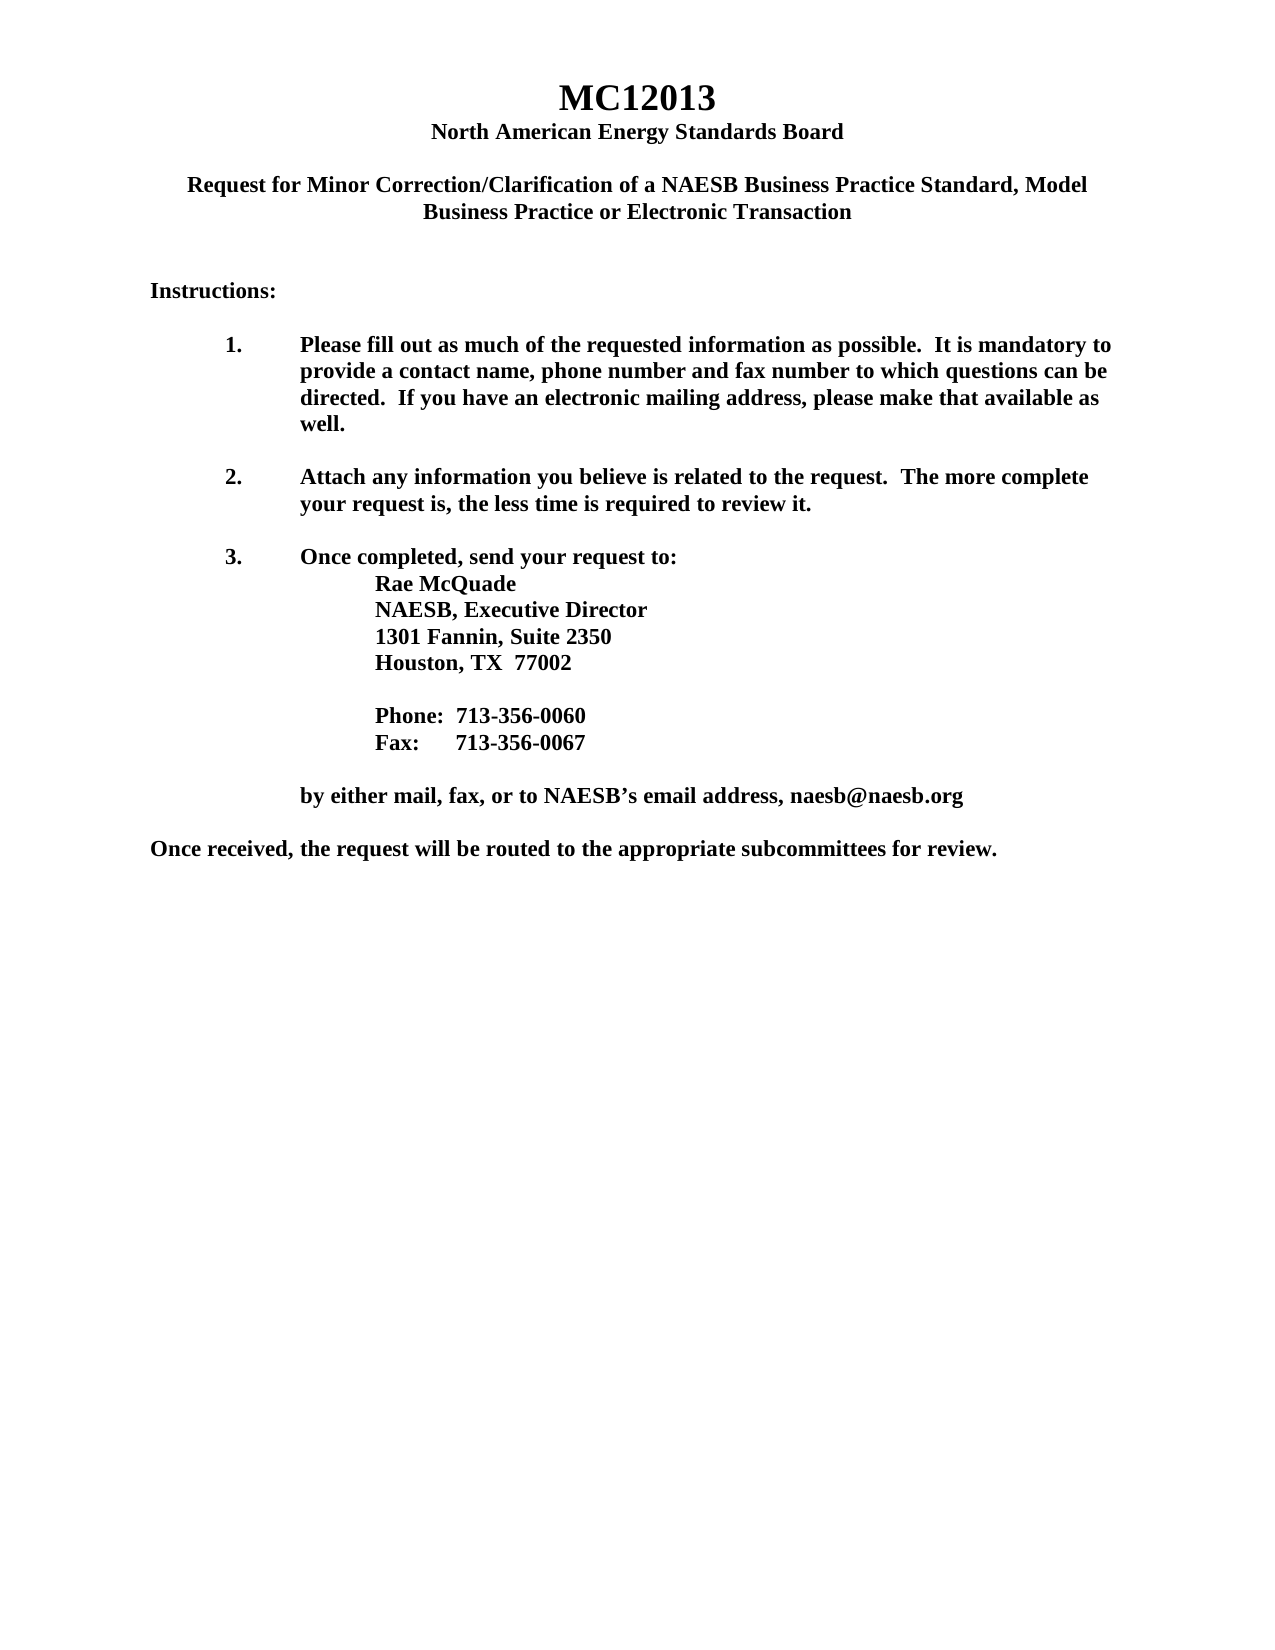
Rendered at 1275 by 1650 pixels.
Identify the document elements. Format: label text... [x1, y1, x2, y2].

text NAESB, Executive Director [150, 596, 1125, 623]
text 1301 Fannin, [150, 623, 1125, 649]
text Fax: 713-356-0067 [150, 729, 1125, 755]
text Instructions: [150, 277, 1125, 304]
text by either mail, fax, or to NAESB’s email address, naesb@naesb.org [150, 782, 1125, 808]
text Rae McQuade [150, 569, 1125, 596]
text 3. Once completed, send your request to: [150, 543, 1125, 569]
text Once received, the request will be routed to the appropriate subcommittees for review. [150, 835, 1125, 862]
text 1. Please fill out as much of the requested information as possible. It is mandatory to provide a contact name, phone number and fax number to which questions can be directed. If you have an electronic mailing address, please make that available as well. [150, 330, 1125, 437]
text Phone: 713-356-0060 [150, 702, 1125, 729]
text 2. Attach any information you believe is related to the request. The more complete your request is, the less time is required to review it. [150, 463, 1125, 516]
